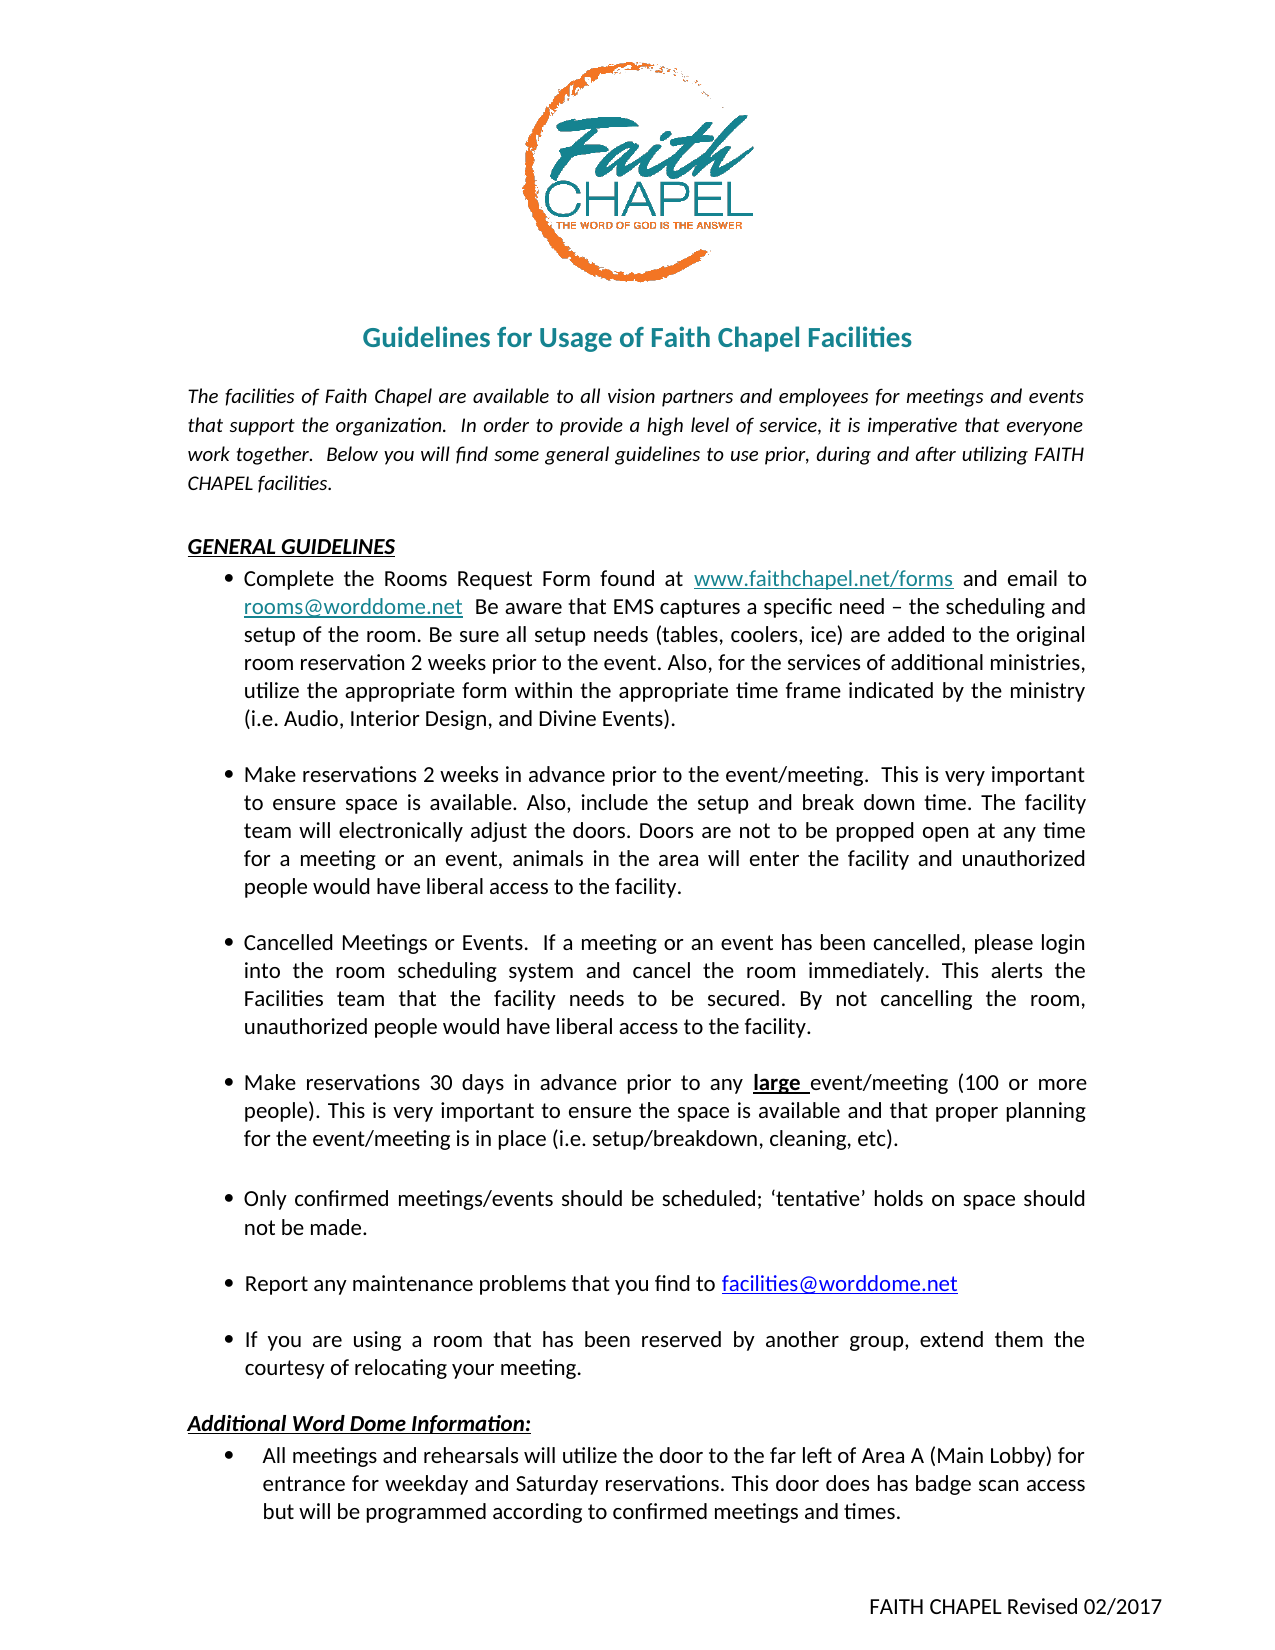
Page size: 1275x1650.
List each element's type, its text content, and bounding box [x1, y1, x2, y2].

list All meetings and rehearsals will utilize the door to the far left of Area A (Main Lobby) for entrance for weekday and Saturday reservations. This door does has badge scan access but will be programmed according to confirmed meetings and times. [225, 1441, 1087, 1525]
list Make reservations 2 weeks in advance prior to the event/meeting. This is very important to ensure space is available. Also, include the setup and break down time. The facility team will electronically adjust the doors. Doors are not to be propped open at any time for a meeting or an event, animals in the area will enter the facility and unauthorized people would have liberal access to the facility. [225, 760, 1087, 900]
list Only confirmed meetings/events should be scheduled; ‘tentative’ holds on space should not be made. [225, 1184, 1087, 1241]
list Complete the Rooms Request Form found at www.faithchapel.net/forms and email to rooms@worddome.net Be aware that EMS captures a specific need – the scheduling and setup of the room. Be sure all setup needs (tables, coolers, ice) are added to the original room reservation 2 weeks prior to the event. Also, for the services of additional ministries, utilize the appropriate form within the appropriate time frame indicated by the ministry (i.e. Audio, Interior Design, and Divine Events). [225, 564, 1087, 732]
subtitle The facilities of Faith Chapel are available to all vision partners and employees for meetings and events that support the organization. In order to provide a high level of service, it is imperative that everyone work together. Below you will find some general guidelines to use prior, during and after utilizing FAITH CHAPEL facilities. [187, 383, 1087, 496]
list If you are using a room that has been reserved by another group, extend them the courtesy of relocating your meeting. [225, 1325, 1087, 1381]
subtitle GENERAL GUIDELINES [187, 532, 1087, 560]
picture [487, 51, 788, 300]
list Make reservations 30 days in advance prior to any large event/meeting (100 or more people). This is very important to ensure the space is available and that proper planning for the event/meeting is in place (i.e. setup/breakdown, cleaning, etc). [225, 1068, 1087, 1152]
subtitle Additional Word Dome Information: [187, 1409, 1087, 1437]
subtitle Guidelines for Usage of Faith Chapel Facilities [187, 319, 1087, 355]
list Report any maintenance problems that you find to facilities@worddome.net [225, 1269, 1087, 1297]
list Cancelled Meetings or Events. If a meeting or an event has been cancelled, please login into the room scheduling system and cancel the room immediately. This alerts the Facilities team that the facility needs to be secured. By not cancelling the room, unauthorized people would have liberal access to the facility. [225, 928, 1087, 1040]
